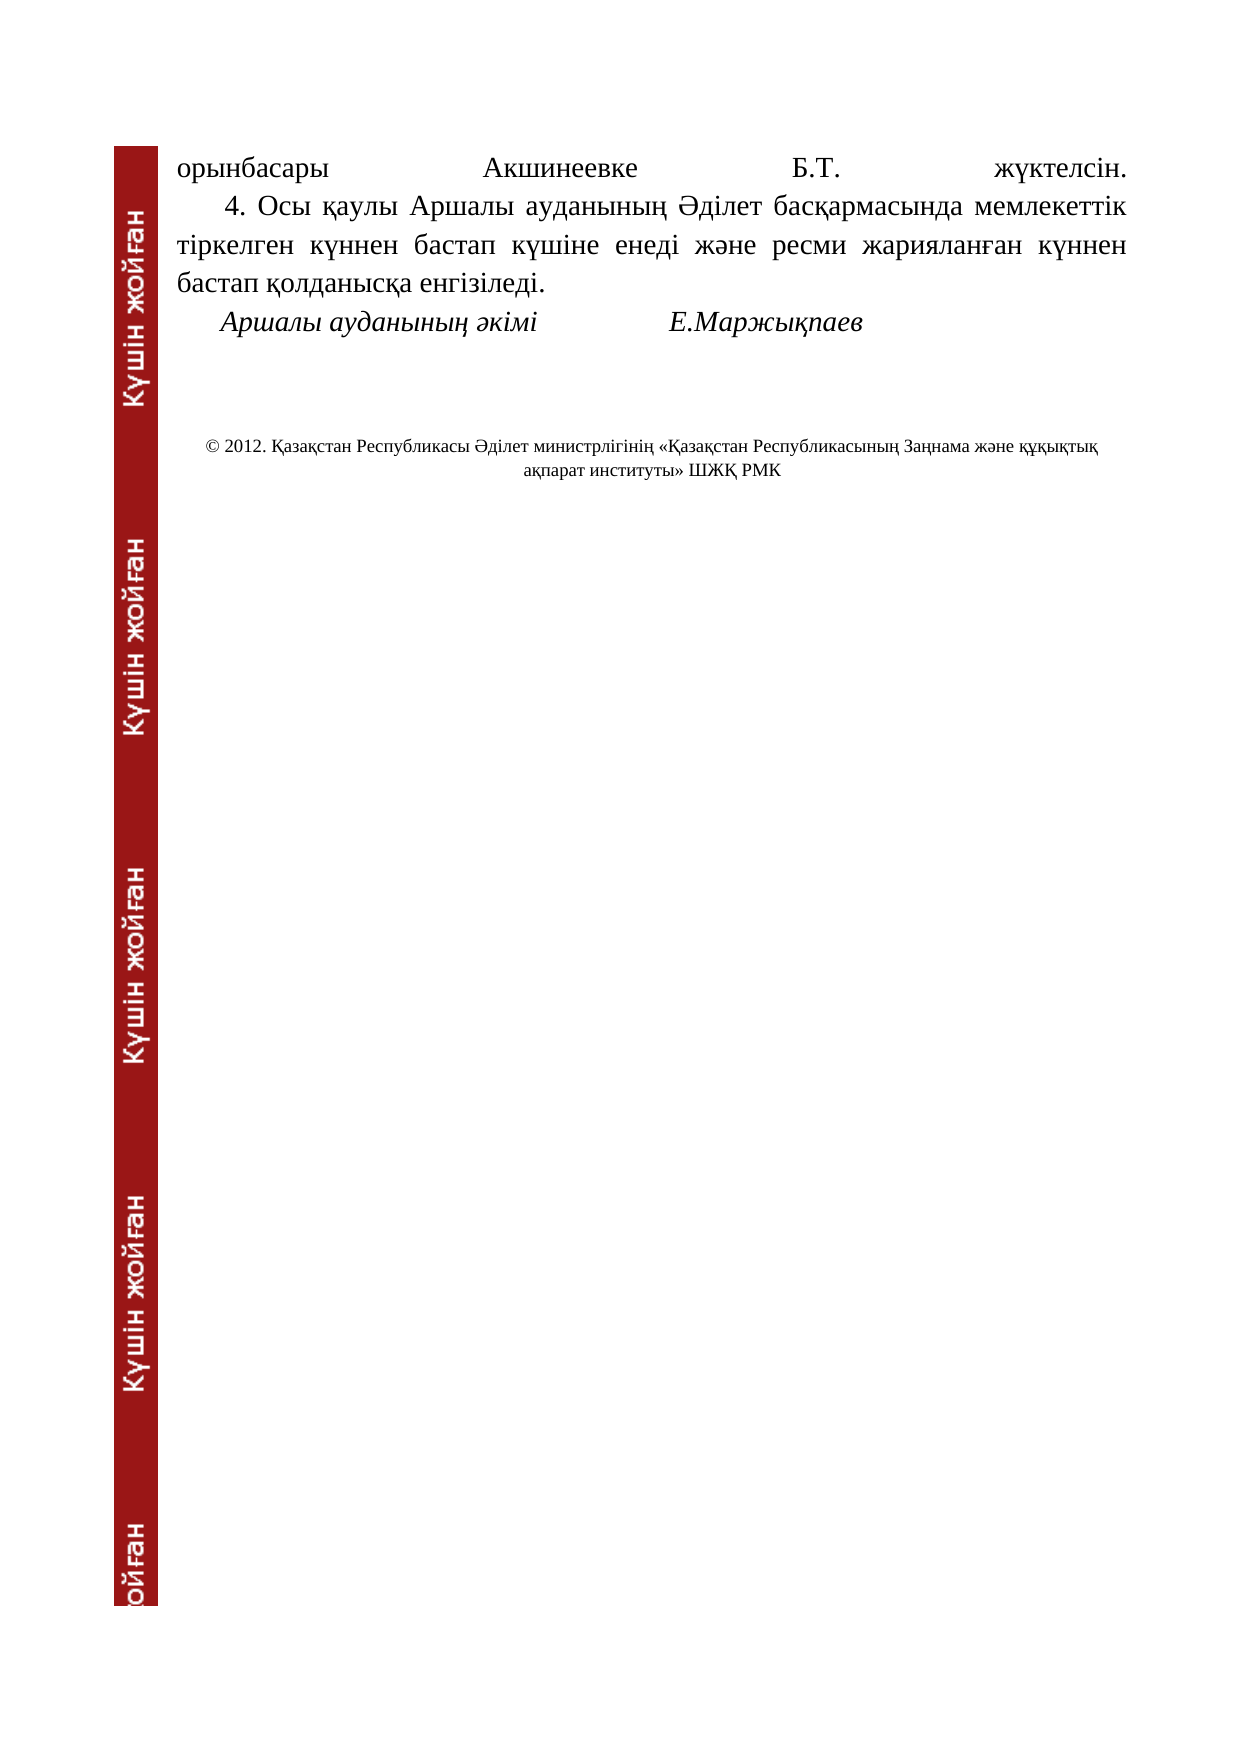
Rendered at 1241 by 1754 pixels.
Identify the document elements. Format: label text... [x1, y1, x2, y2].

picture [114, 299, 158, 304]
picture [114, 481, 158, 1606]
text Аршалы ауданының әкімі Е.Маржықпаев [112, 304, 1128, 338]
text © 2012. Қазақстан Республикасы Әділет министрлігінің «Қазақстан Республикасының Заңнама және құқықтық ақпарат институты» ШЖҚ РМК [112, 434, 1128, 481]
picture [114, 338, 158, 434]
picture [114, 146, 158, 150]
